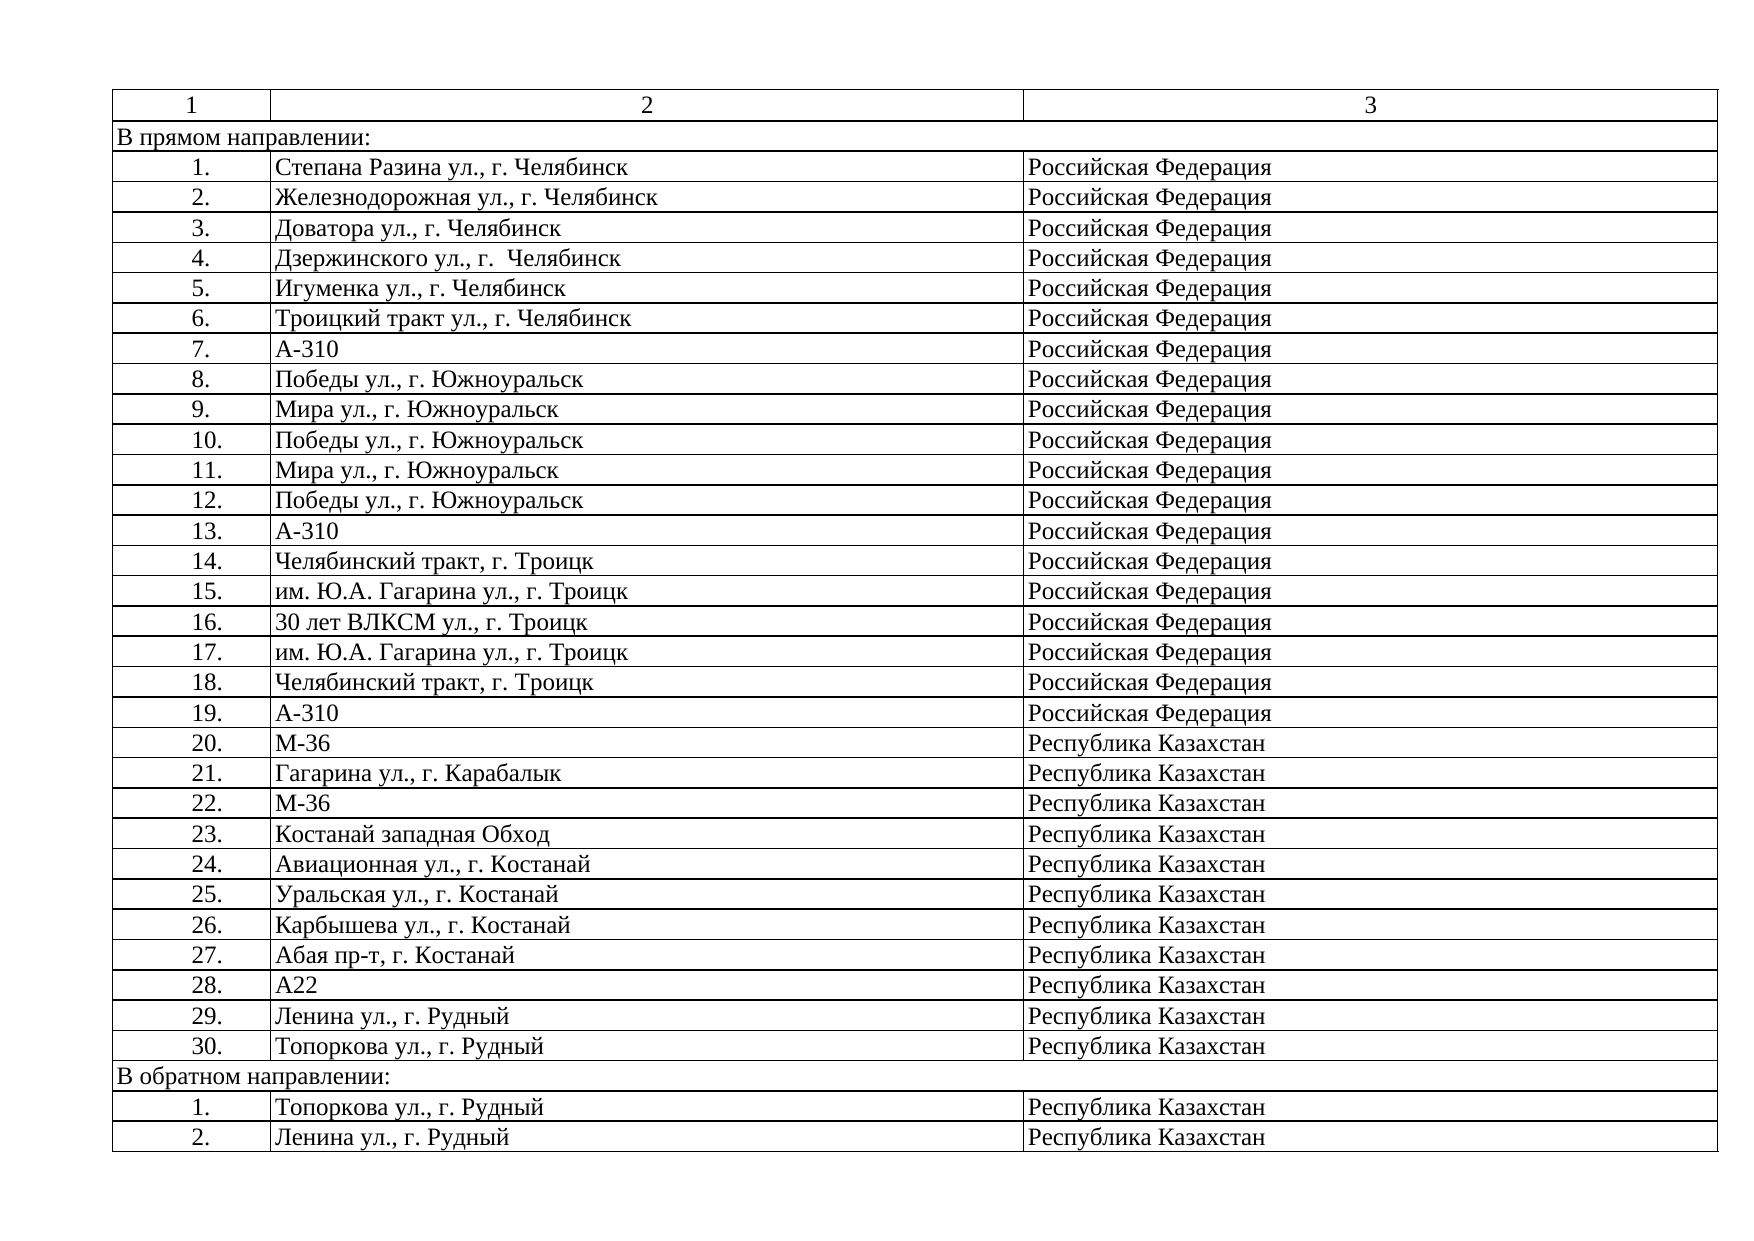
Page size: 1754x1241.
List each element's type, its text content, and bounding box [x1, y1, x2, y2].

table_cell Мира ул., г. Южноуральск [271, 395, 1023, 423]
table_cell Республика Казахстан [1024, 971, 1717, 999]
table_cell Российская Федерация [1024, 667, 1717, 696]
table_cell А-310 [271, 698, 1023, 726]
table_cell [113, 667, 270, 696]
table_cell Челябинский тракт, г. Троицк [271, 667, 1023, 696]
table_cell М-36 [271, 728, 1023, 757]
table_cell Российская Федерация [1024, 273, 1717, 302]
table_cell Дзержинского ул., г. Челябинск [271, 243, 1023, 272]
table_cell [113, 819, 270, 848]
table_cell Российская Федерация [1024, 304, 1717, 332]
table_cell [113, 395, 270, 423]
table_cell [113, 152, 270, 181]
table_cell В прямом направлении: [113, 122, 1717, 150]
table_cell [113, 516, 270, 544]
table_cell [113, 364, 270, 393]
table_cell [113, 243, 270, 272]
table_cell [113, 1031, 270, 1060]
table_cell 2 [271, 90, 1023, 120]
table_cell Челябинский тракт, г. Троицк [271, 546, 1023, 575]
table_cell Авиационная ул., г. Костанай [271, 849, 1023, 878]
table_cell Российская Федерация [1024, 546, 1717, 575]
table_cell Гагарина ул., г. Карабалык [271, 758, 1023, 787]
table_cell Абая пр-т, г. Костанай [271, 940, 1023, 969]
table_cell А-310 [271, 334, 1023, 363]
table_cell Республика Казахстан [1024, 1092, 1717, 1120]
table_cell Республика Казахстан [1024, 849, 1717, 878]
table_cell Российская Федерация [1024, 607, 1717, 635]
table_cell 30 лет ВЛКСМ ул., г. Троицк [271, 607, 1023, 635]
table_cell [113, 940, 270, 969]
table_cell М-36 [271, 789, 1023, 817]
table_cell 3 [1024, 90, 1717, 120]
table_cell Топоркова ул., г. Рудный [271, 1031, 1023, 1060]
table_cell [113, 425, 270, 453]
table_cell Российская Федерация [1024, 455, 1717, 484]
table_cell Российская Федерация [1024, 334, 1717, 363]
table_cell [113, 486, 270, 514]
table_cell Костанай западная Обход [271, 819, 1023, 848]
table_cell Уральская ул., г. Костанай [271, 880, 1023, 908]
table_cell им. Ю.А. Гагарина ул., г. Троицк [271, 637, 1023, 666]
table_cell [1024, 1122, 1717, 1151]
table_cell [113, 849, 270, 878]
table_cell Российская Федерация [1024, 182, 1717, 211]
table_cell Доватора ул., г. Челябинск [271, 213, 1023, 241]
table_cell [113, 304, 270, 332]
table_cell [113, 637, 270, 666]
table_cell Степана Разина ул., г. Челябинск [271, 152, 1023, 181]
table_cell Российская Федерация [1024, 516, 1717, 544]
table_cell Российская Федерация [1024, 576, 1717, 605]
table_cell [113, 758, 270, 787]
table_cell Республика Казахстан [1024, 1001, 1717, 1029]
table_cell Республика Казахстан [1024, 789, 1717, 817]
table_cell [113, 334, 270, 363]
table_cell Республика Казахстан [1024, 728, 1717, 757]
table_cell [113, 880, 270, 908]
table_cell Троицкий тракт ул., г. Челябинск [271, 304, 1023, 332]
table_cell [113, 607, 270, 635]
table_cell [113, 455, 270, 484]
table_cell А-310 [271, 516, 1023, 544]
table_cell [113, 910, 270, 938]
table_cell Республика Казахстан [1024, 1031, 1717, 1060]
table_cell Ленина ул., г. Рудный [271, 1122, 1023, 1151]
table_cell [113, 1122, 270, 1151]
table_cell [113, 546, 270, 575]
table_cell Республика Казахстан [1024, 940, 1717, 969]
table_cell им. Ю.А. Гагарина ул., г. Троицк [271, 576, 1023, 605]
table_cell [113, 698, 270, 726]
table_cell Железнодорожная ул., г. Челябинск [271, 182, 1023, 211]
table_cell Карбышева ул., г. Костанай [271, 910, 1023, 938]
table_cell [113, 728, 270, 757]
table_cell Российская Федерация [1024, 486, 1717, 514]
table_cell Республика Казахстан [1024, 880, 1717, 908]
table_cell [113, 789, 270, 817]
table_cell [113, 213, 270, 241]
table_cell В обратном направлении: [113, 1061, 1717, 1090]
table_cell Победы ул., г. Южноуральск [271, 364, 1023, 393]
table_cell Российская Федерация [1024, 637, 1717, 666]
table_cell Российская Федерация [1024, 395, 1717, 423]
table_cell Российская Федерация [1024, 364, 1717, 393]
table_cell Победы ул., г. Южноуральск [271, 486, 1023, 514]
table_cell [113, 273, 270, 302]
table_cell Республика Казахстан [1024, 819, 1717, 848]
table_cell Топоркова ул., г. Рудный [271, 1092, 1023, 1120]
table_cell [113, 1001, 270, 1029]
table_cell Российская Федерация [1024, 243, 1717, 272]
table_cell Ленина ул., г. Рудный [271, 1001, 1023, 1029]
table_cell 1 [113, 90, 270, 120]
table_cell Российская Федерация [1024, 213, 1717, 241]
table_cell Российская Федерация [1024, 152, 1717, 181]
table_cell Игуменка ул., г. Челябинск [271, 273, 1023, 302]
table_cell [113, 182, 270, 211]
table_cell Мира ул., г. Южноуральск [271, 455, 1023, 484]
table_cell [113, 576, 270, 605]
table_cell Российская Федерация [1024, 698, 1717, 726]
table_cell [113, 1092, 270, 1120]
table_cell А22 [271, 971, 1023, 999]
table_cell Российская Федерация [1024, 425, 1717, 453]
table_cell Республика Казахстан [1024, 910, 1717, 938]
table_cell Победы ул., г. Южноуральск [271, 425, 1023, 453]
table_cell [113, 971, 270, 999]
table_cell Республика Казахстан [1024, 758, 1717, 787]
